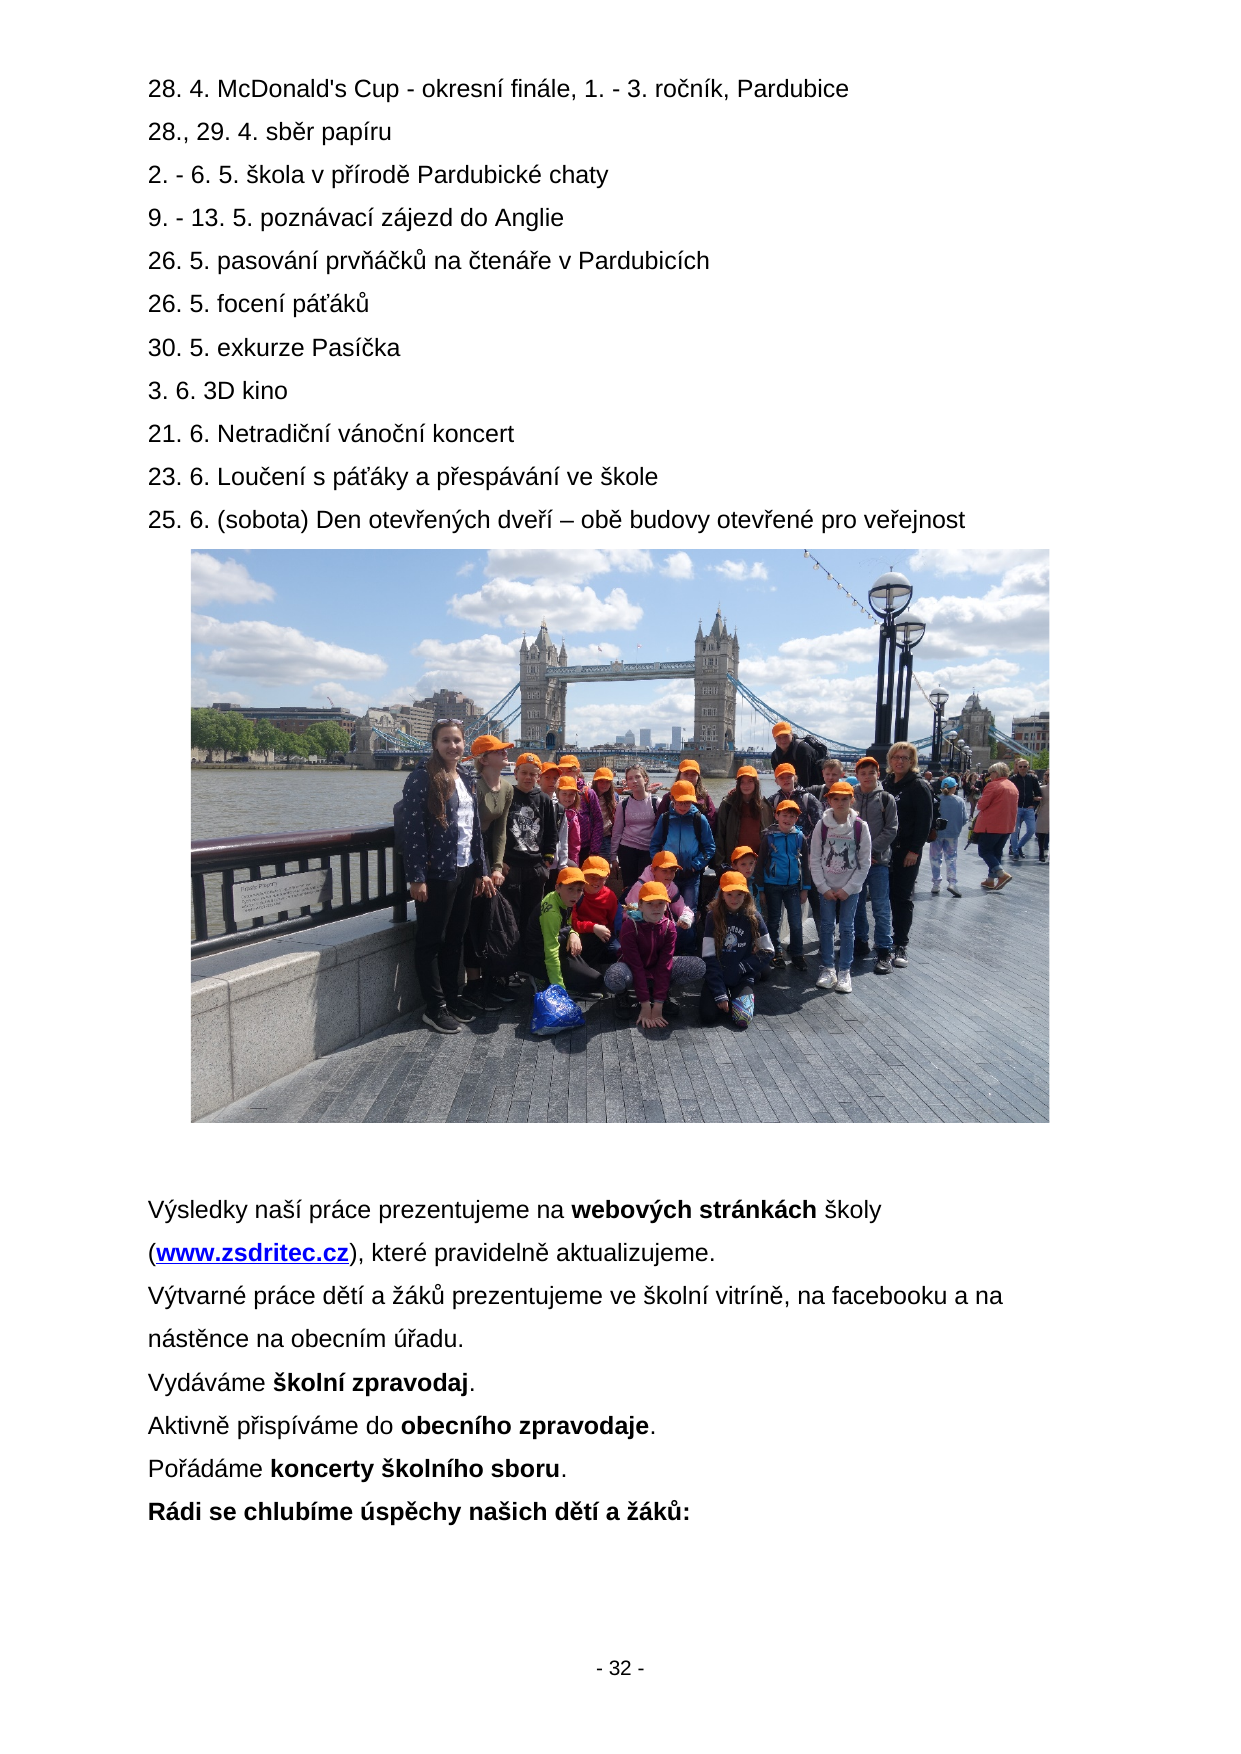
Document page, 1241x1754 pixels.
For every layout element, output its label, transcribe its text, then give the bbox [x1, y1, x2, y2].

text 30. 5. exkurze Pasíčka [148, 333, 1093, 361]
text Vydáváme školní zpravodaj. [148, 1368, 1093, 1396]
text 3. 6. 3D kino [148, 376, 1093, 404]
text Výsledky naší práce prezentujeme na webových stránkách školy (www.zsdritec.cz), které pravidelně aktualizujeme. [148, 1195, 1093, 1267]
text 26. 5. pasování prvňáčků na čtenáře v Pardubicích [148, 246, 1093, 275]
text Pořádáme koncerty školního sboru. [148, 1454, 1093, 1483]
text 2. - 6. 5. škola v přírodě Pardubické chaty [148, 160, 1093, 189]
text Aktivně přispíváme do obecního zpravodaje. [148, 1411, 1093, 1439]
picture [190, 549, 1050, 1123]
text 23. 6. Loučení s páťáky a přespávání ve škole [148, 462, 1093, 491]
text 9. - 13. 5. poznávací zájezd do Anglie [148, 203, 1093, 232]
text 28., 29. 4. sběr papíru [148, 117, 1093, 146]
text 21. 6. Netradiční vánoční koncert [148, 419, 1093, 448]
text 28. 4. McDonald's Cup - okresní finále, 1. - 3. ročník, Pardubice [148, 74, 1093, 103]
text 26. 5. focení páťáků [148, 289, 1093, 318]
text Výtvarné práce dětí a žáků prezentujeme ve školní vitríně, na facebooku a na nástěnce na obecním úřadu. [148, 1281, 1093, 1353]
text Rádi se chlubíme úspěchy našich dětí a žáků: [148, 1497, 1093, 1526]
text 25. 6. (sobota) Den otevřených dveří – obě budovy otevřené pro veřejnost [148, 505, 1093, 534]
